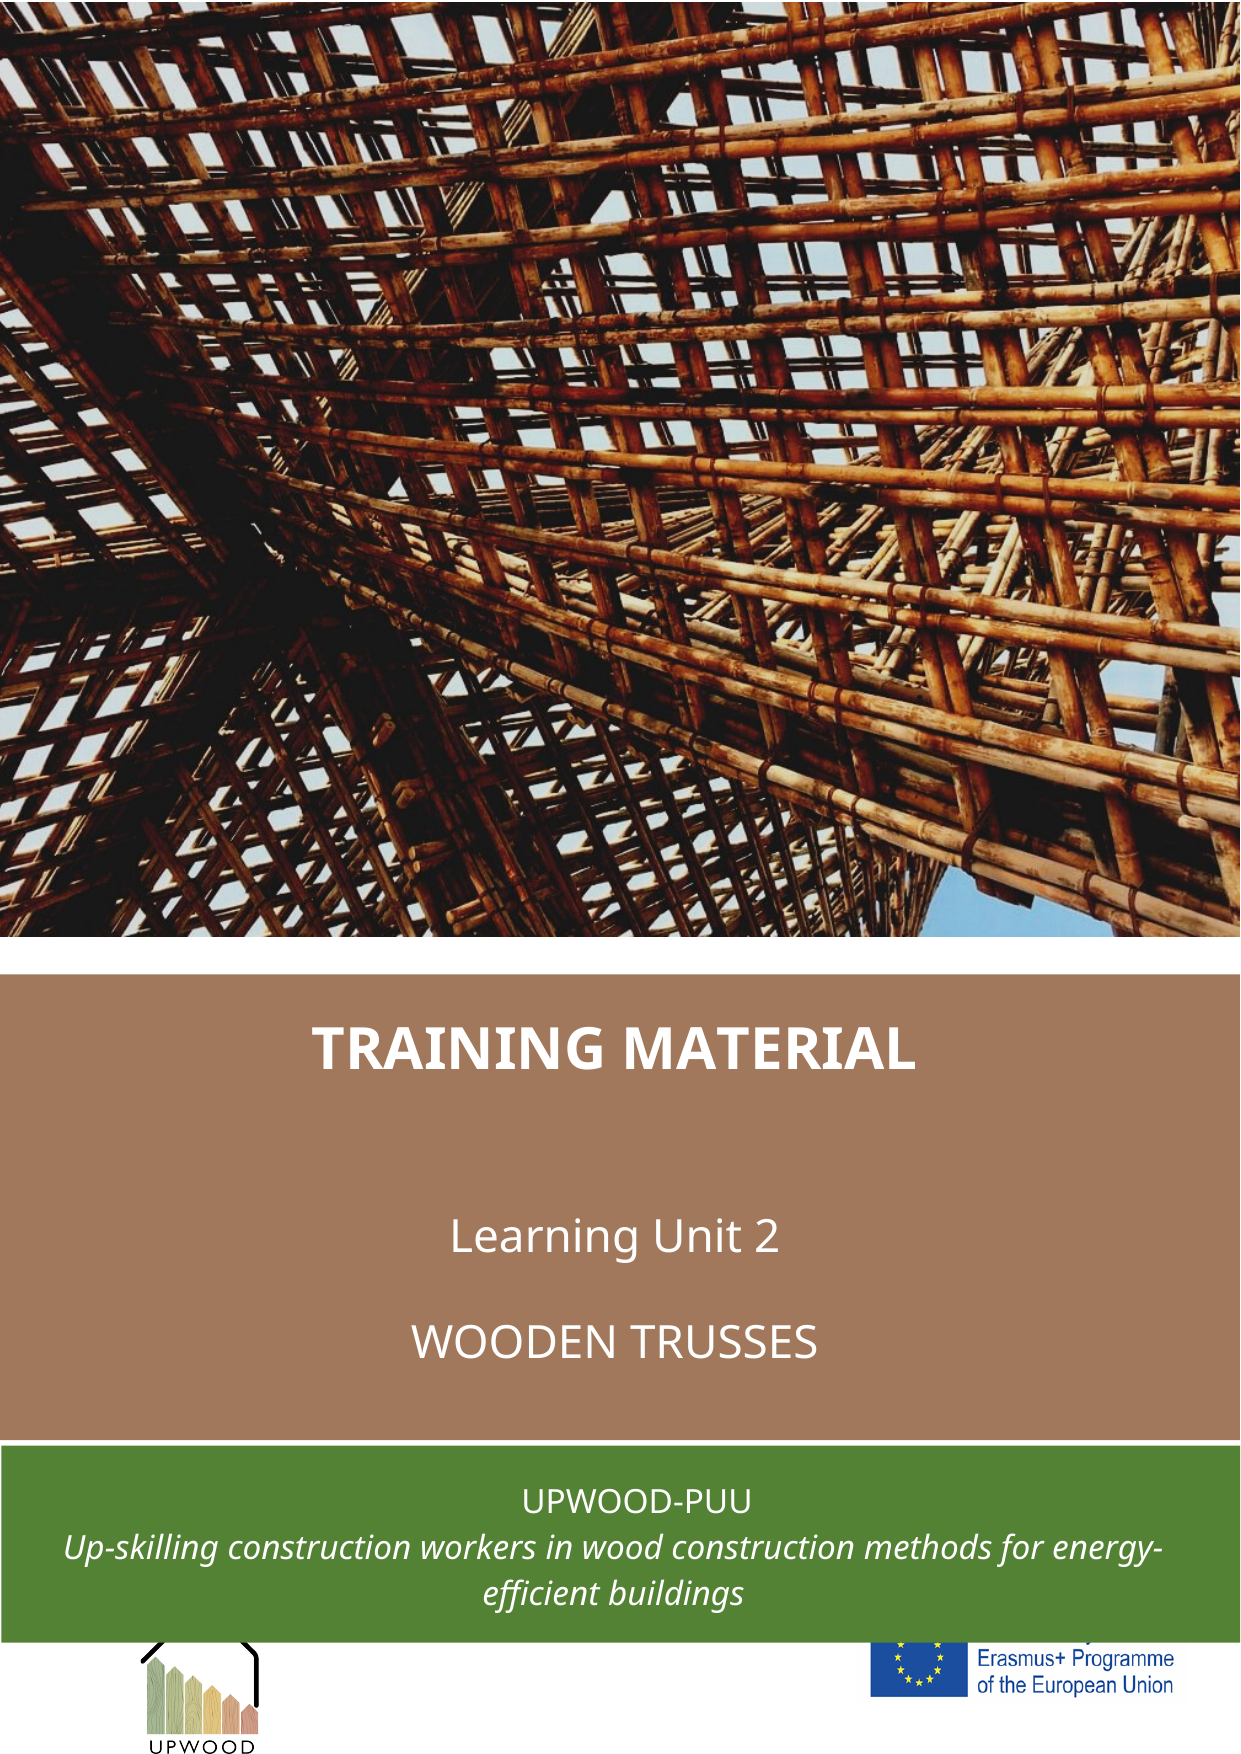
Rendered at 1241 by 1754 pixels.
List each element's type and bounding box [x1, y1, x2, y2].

picture [854, 1643, 1188, 1702]
picture [0, 2, 1240, 937]
picture [140, 1643, 259, 1754]
